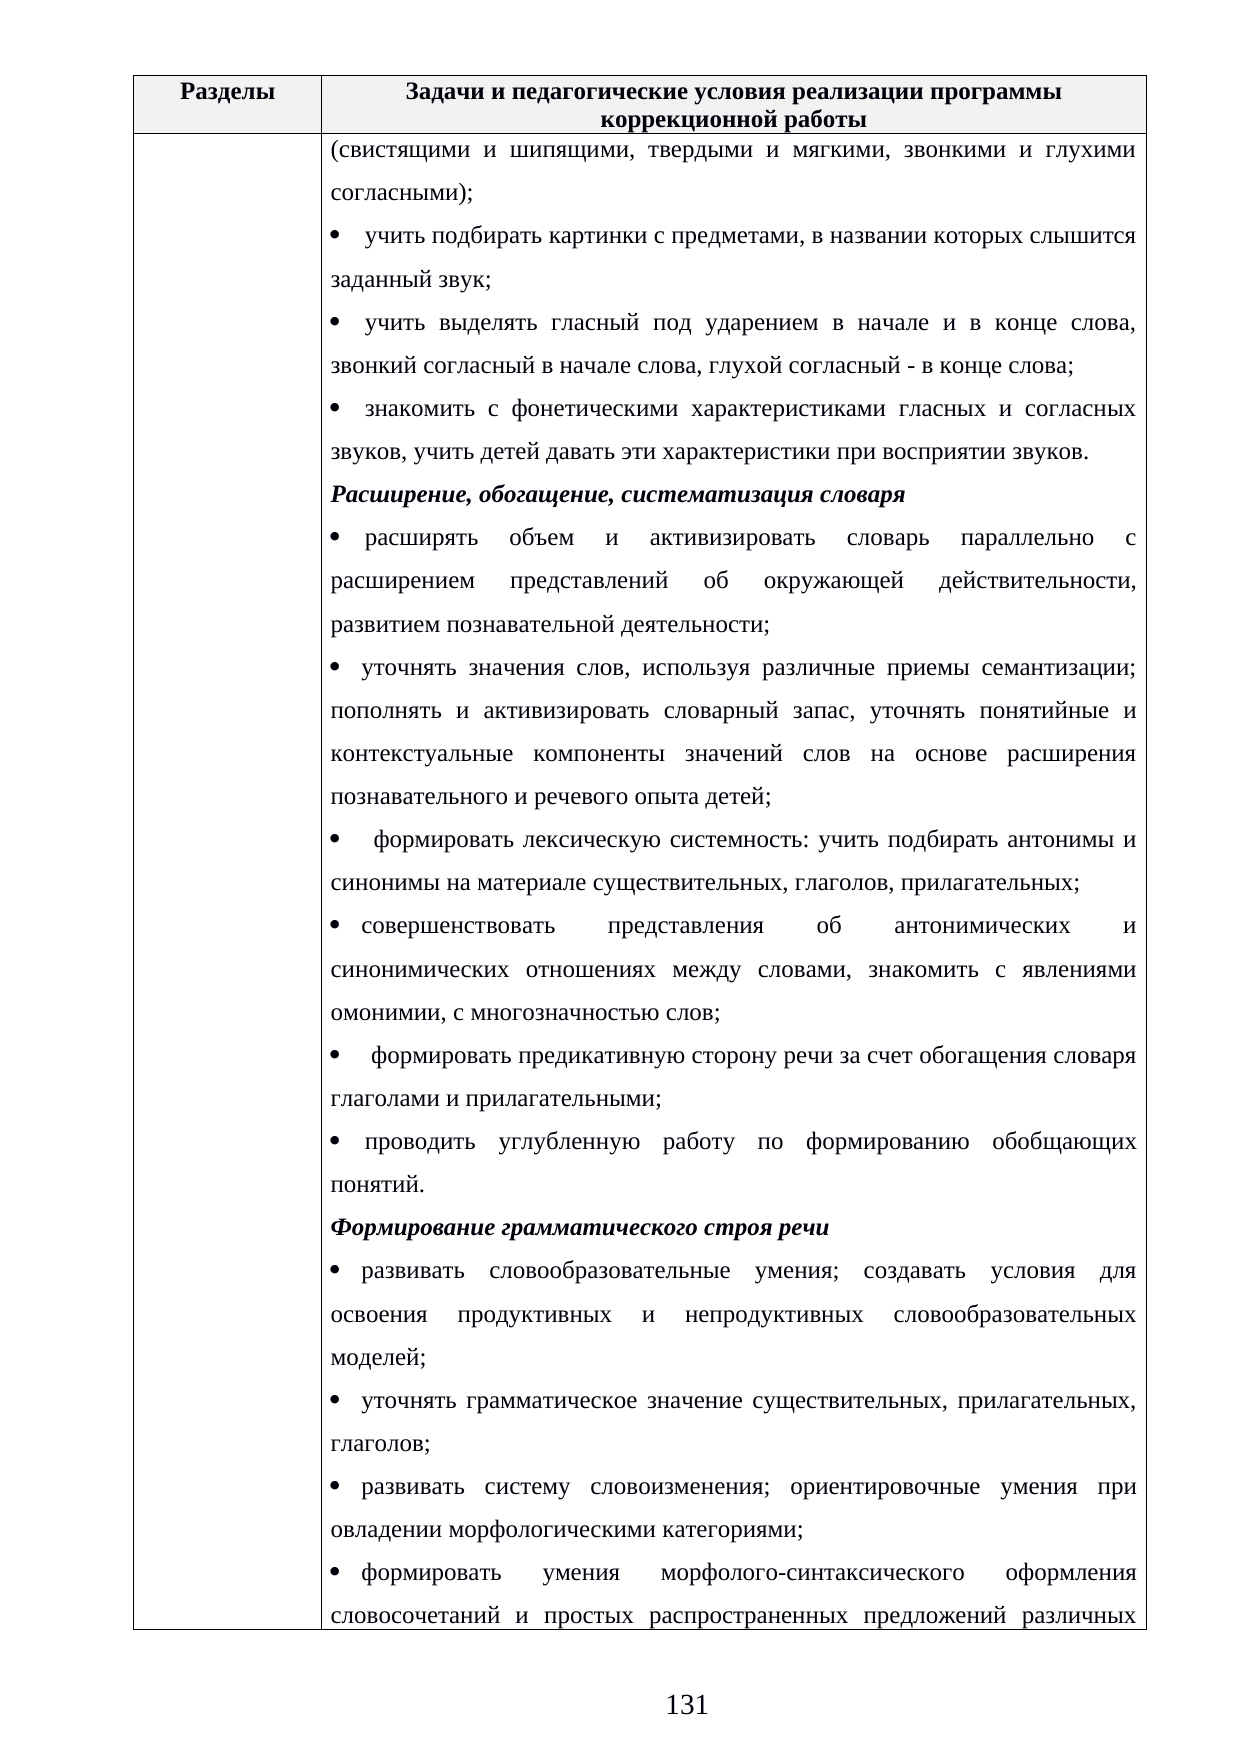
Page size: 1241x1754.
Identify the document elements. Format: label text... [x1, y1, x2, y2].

table_header Задачи и педагогические условия реализации программы коррекционной работы [322, 76, 1146, 133]
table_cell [322, 134, 1146, 1629]
table_header Разделы [134, 76, 321, 133]
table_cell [134, 134, 321, 1629]
